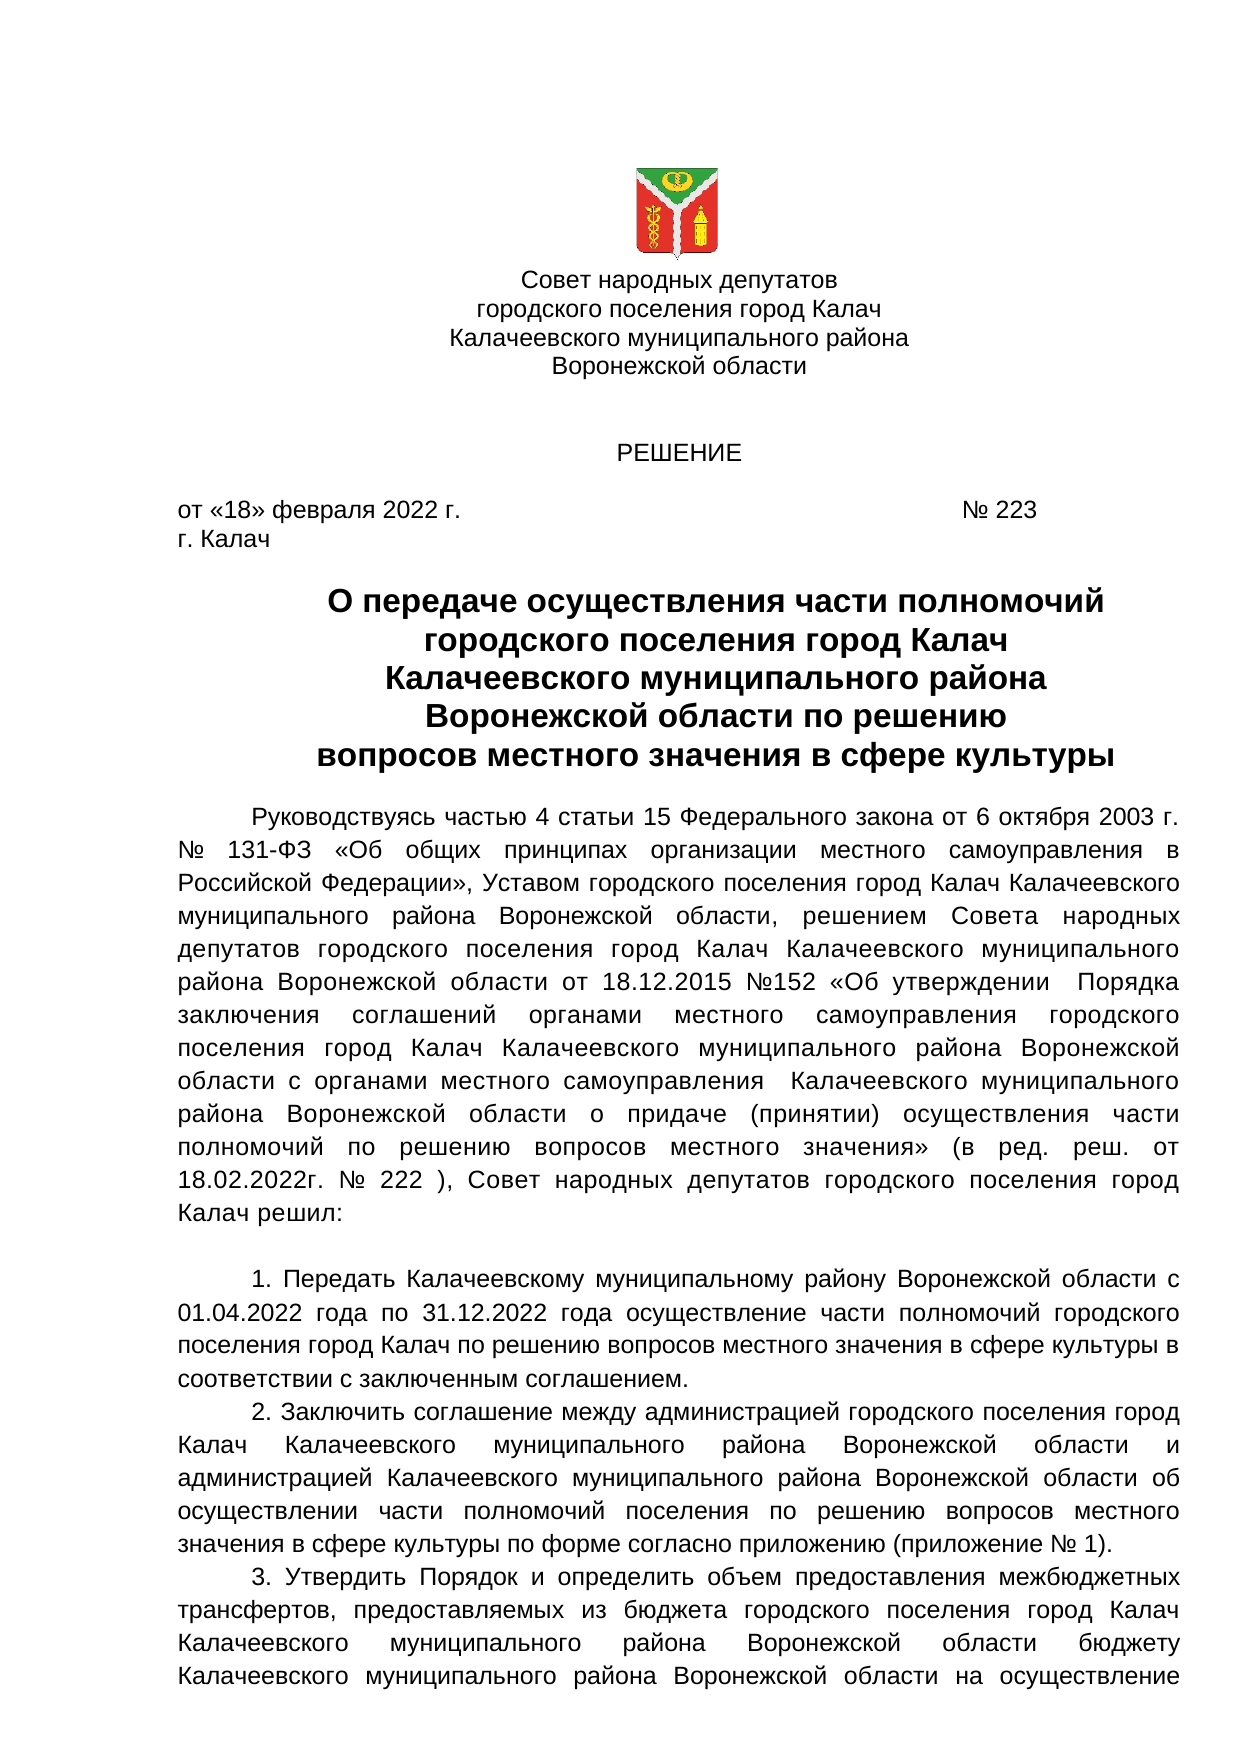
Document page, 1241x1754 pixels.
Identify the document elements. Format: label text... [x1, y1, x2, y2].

text Совет народных депутатов [177, 265, 1181, 294]
text Калачеевского муниципального района [177, 658, 1181, 697]
text г. Калач [177, 524, 1181, 552]
text 1. Передать Калачеевскому муниципальному району Воронежской области с 01.04.2022 года по 31.12.2022 года осуществление части полномочий городского поселения город Калач по решению вопросов местного значения в сфере культуры в соответствии с заключенным соглашением. [177, 1264, 1181, 1392]
text от «18» февраля 2022 г. № 223 [177, 495, 1181, 524]
picture [636, 168, 718, 260]
text О передаче осуществления части полномочий [177, 581, 1181, 620]
text Воронежской области [177, 351, 1181, 380]
text городского поселения город Калач [177, 294, 1181, 322]
text Калачеевского муниципального района [177, 322, 1181, 351]
text вопросов местного значения в сфере культуры [177, 735, 1181, 773]
text городского поселения город Калач [177, 620, 1181, 658]
text Воронежской области по решению [177, 697, 1181, 735]
text РЕШЕНИЕ [177, 437, 1181, 466]
text 2. Заключить соглашение между администрацией городского поселения город Калач Калачеевского муниципального района Воронежской области и администрацией Калачеевского муниципального района Воронежской области об осуществлении части полномочий поселения по решению вопросов местного значения в сфере культуры по форме согласно приложению (приложение № 1). [177, 1397, 1181, 1557]
text Руководствуясь частью 4 статьи 15 Федерального закона от 6 октября 2003 г. № 131-ФЗ «Об общих принципах организации местного самоуправления в Российской Федерации», Уставом городского поселения город Калач Калачеевского муниципального района Воронежской области, решением Совета народных депутатов городского поселения город Калач Калачеевского муниципального района Воронежской области от 18.12.2015 №152 «Об утверждении Порядка заключения соглашений органами местного самоуправления городского поселения город Калач Калачеевского муниципального района Воронежской области с органами местного самоуправления Калачеевского муниципального района Воронежской области о придаче (принятии) осуществления части полномочий по решению вопросов местного значения» (в ред. реш. от 18.02.2022г. № 222 ), Совет народных депутатов городского поселения город Калач решил: [177, 802, 1181, 1227]
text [177, 1562, 1181, 1689]
